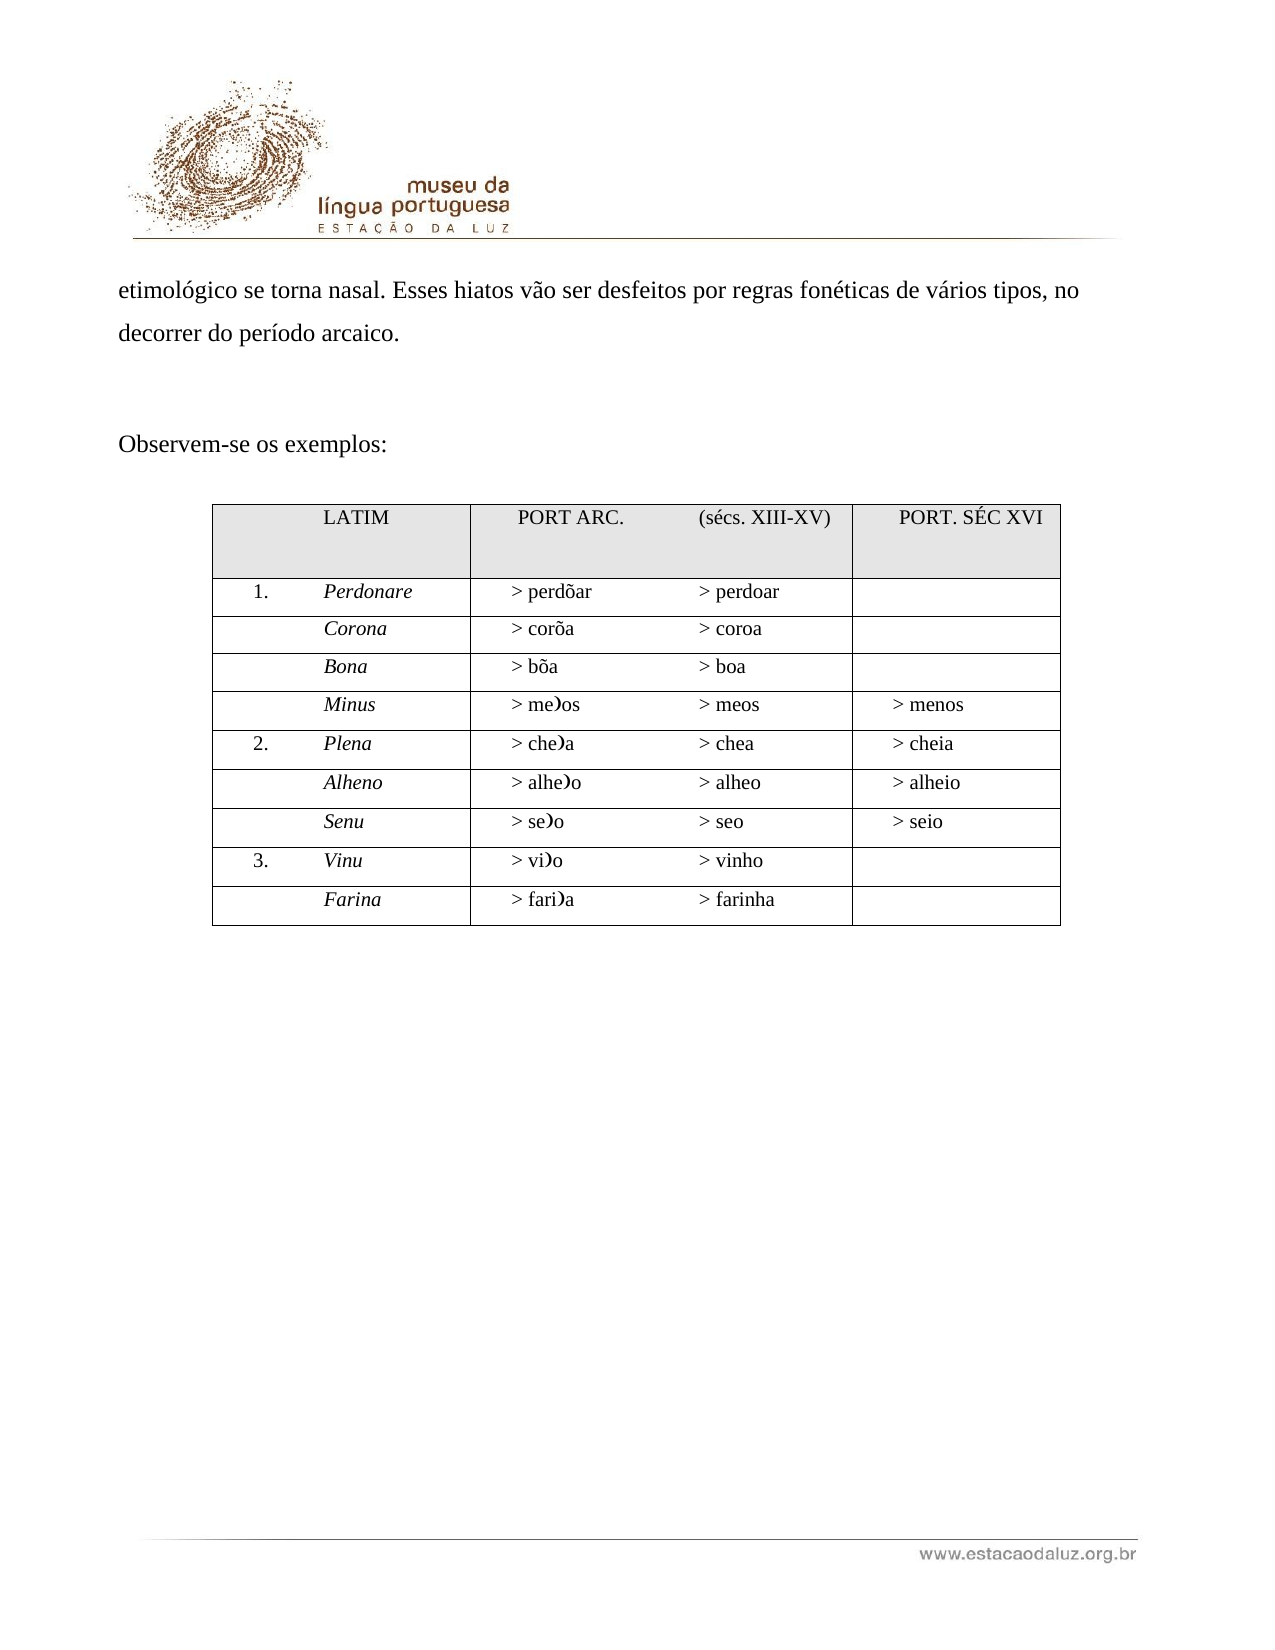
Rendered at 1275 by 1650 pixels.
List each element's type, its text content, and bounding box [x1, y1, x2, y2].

table_cell > farinha [664, 887, 852, 925]
table_cell > meos [664, 692, 852, 730]
table_cell > alheio [853, 770, 1060, 808]
table_cell 1. Perdonare [213, 579, 470, 616]
table_cell [853, 654, 1060, 691]
table_cell > alheo [664, 770, 852, 808]
table_header PORT. SÉC XVI [853, 505, 1060, 578]
table_cell > vinho [664, 848, 852, 886]
table_cell > vio [471, 848, 664, 886]
table_cell 2. Plena [213, 731, 470, 769]
table_cell > menos [853, 692, 1060, 730]
table_cell Corona [213, 617, 470, 653]
table_cell > boa [664, 654, 852, 691]
table_cell > perdõar [471, 579, 664, 616]
table_cell > bõa [471, 654, 664, 691]
table_cell > chea [471, 731, 664, 769]
table_cell > chea [664, 731, 852, 769]
table_cell [853, 848, 1060, 886]
table_cell Bona [213, 654, 470, 691]
table_cell [853, 579, 1060, 616]
text Observem-se os exemplos: [118, 429, 1155, 458]
table_cell Minus [213, 692, 470, 730]
table_cell 3. Vinu [213, 848, 470, 886]
table_cell [853, 887, 1060, 925]
table_cell > faria [471, 887, 664, 925]
table_cell > corõa [471, 617, 664, 653]
table_cell Senu [213, 809, 470, 847]
picture [118, 1528, 1156, 1576]
table_cell > alheo [471, 770, 664, 808]
table_cell > coroa [664, 617, 852, 653]
table_cell > cheia [853, 731, 1060, 769]
table_header (sécs. XIII-XV) [664, 505, 852, 578]
table_cell > meos [471, 692, 664, 730]
text etimológico se torna nasal. Esses hiatos vão ser desfeitos por regras fonéticas de vários tipos, no decorrer do período arcaico. [118, 275, 1155, 347]
table_cell Alheno [213, 770, 470, 808]
picture [118, 73, 1156, 248]
table_cell [853, 617, 1060, 653]
table_cell > seio [853, 809, 1060, 847]
table_header LATIM [213, 505, 470, 578]
table_cell Farina [213, 887, 470, 925]
table_header PORT ARC. [471, 505, 664, 578]
table_cell > seo [471, 809, 664, 847]
table_cell > perdoar [664, 579, 852, 616]
table_cell > seo [664, 809, 852, 847]
